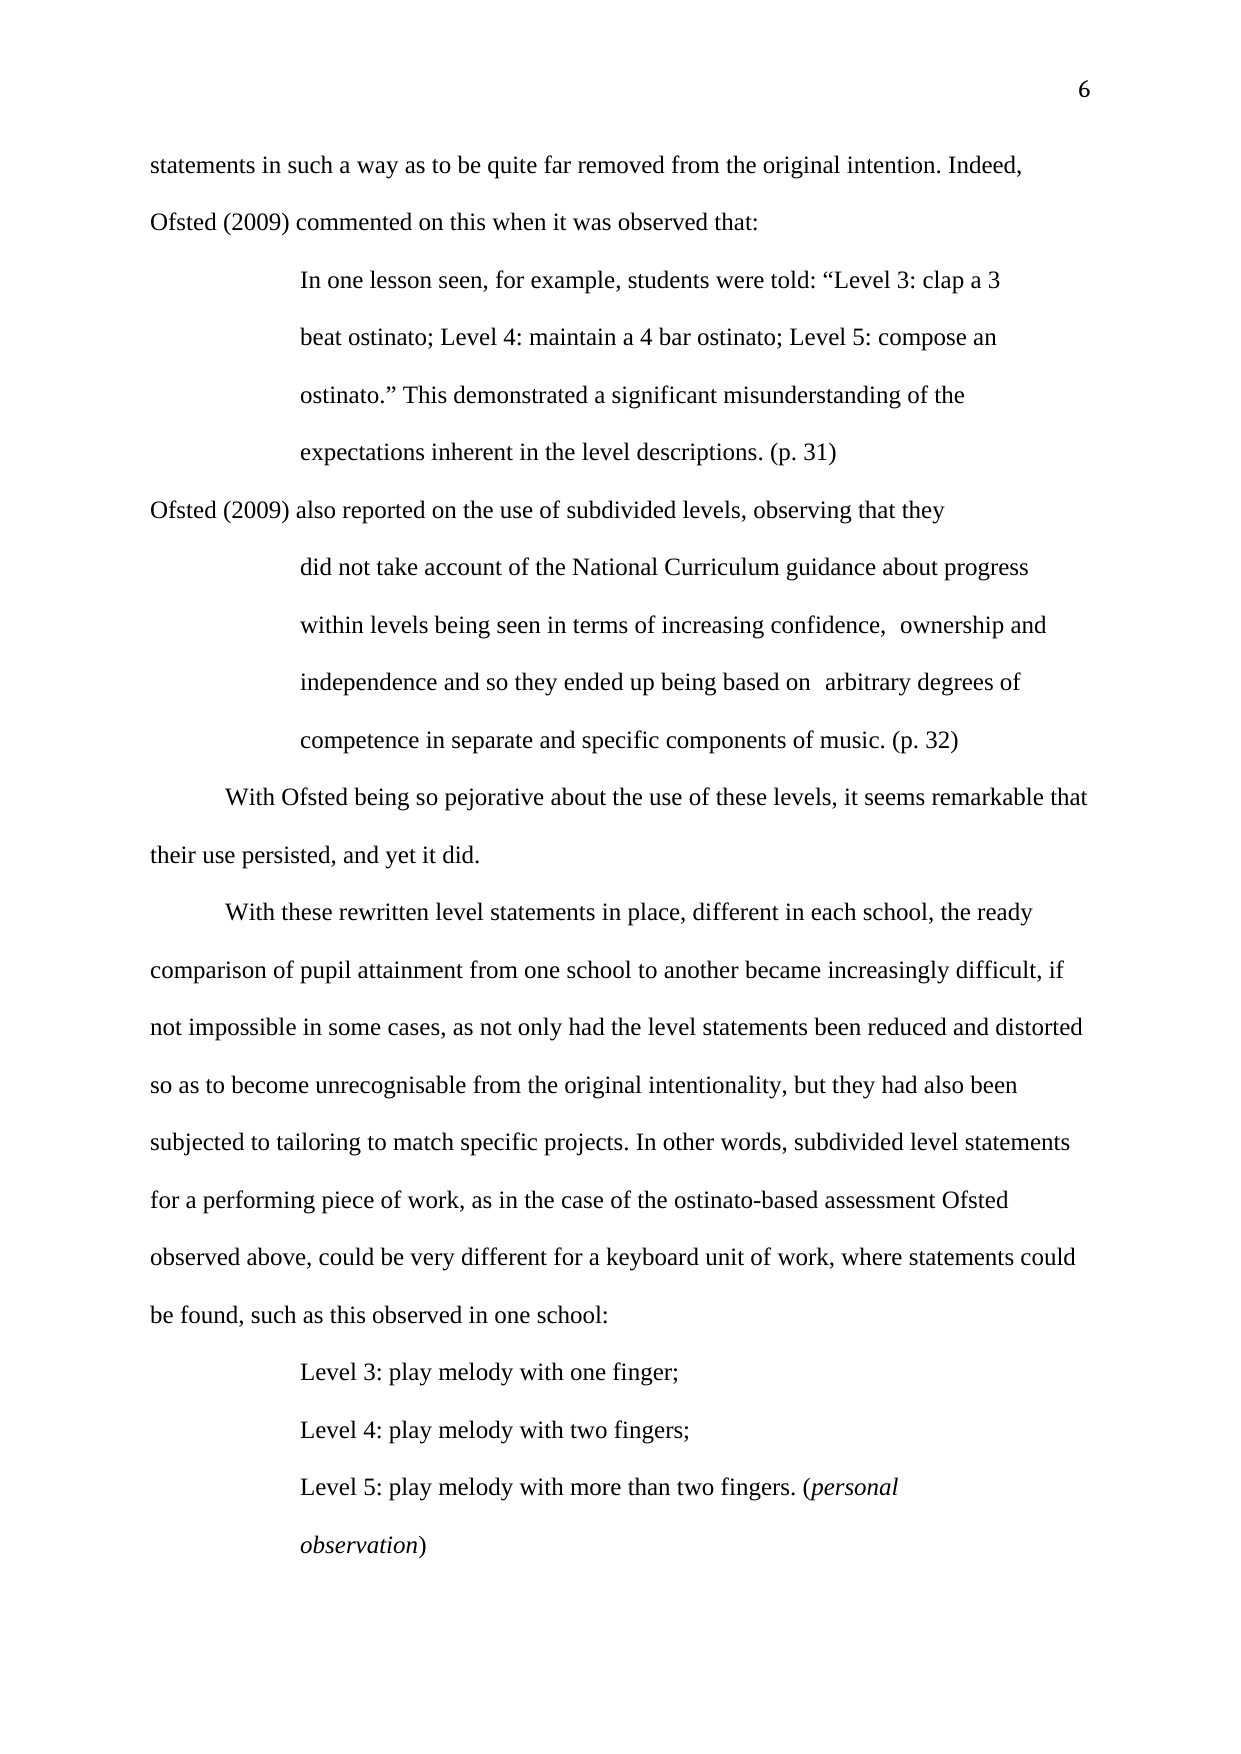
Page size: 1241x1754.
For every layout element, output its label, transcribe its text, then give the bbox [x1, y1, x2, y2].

text In one lesson seen, for example, students were told: “Level 3: clap a 3 beat ostinato; Level 4: maintain a 4 bar ostinato; Level 5: compose an ostinato.” This demonstrated a significant misunderstanding of the expectations inherent in the level descriptions. (p. 31) [225, 265, 1090, 466]
text With Ofsted being so pejorative about the use of these levels, it seems remarkable that their use persisted, and yet it did. [150, 782, 1090, 869]
text Level 4: play melody with two fingers; [225, 1415, 1090, 1444]
text With these rewritten level statements in place, different in each school, the ready comparison of pupil attainment from one school to another became increasingly difficult, if not impossible in some cases, as not only had the level statements been reduced and distorted so as to become unrecognisable from the original intentionality, but they had also been subjected to tailoring to match specific projects. In other words, subdivided level statements for a performing piece of work, as in the case of the ostinato-based assessment Ofsted observed above, could be very different for a keyboard unit of work, where statements could be found, such as this observed in one school: [150, 897, 1090, 1329]
text did not take account of the National Curriculum guidance about progress within levels being seen in terms of increasing confidence, ownership and independence and so they ended up being based on arbitrary degrees of competence in separate and specific components of music. (p. 32) [225, 552, 1090, 754]
text Ofsted (2009) also reported on the use of subdivided levels, observing that they [150, 495, 1090, 524]
text Level 3: play melody with one finger; [225, 1357, 1090, 1386]
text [150, 150, 1090, 236]
text Level 5: play melody with more than two fingers. (personal observation) [225, 1472, 1090, 1559]
